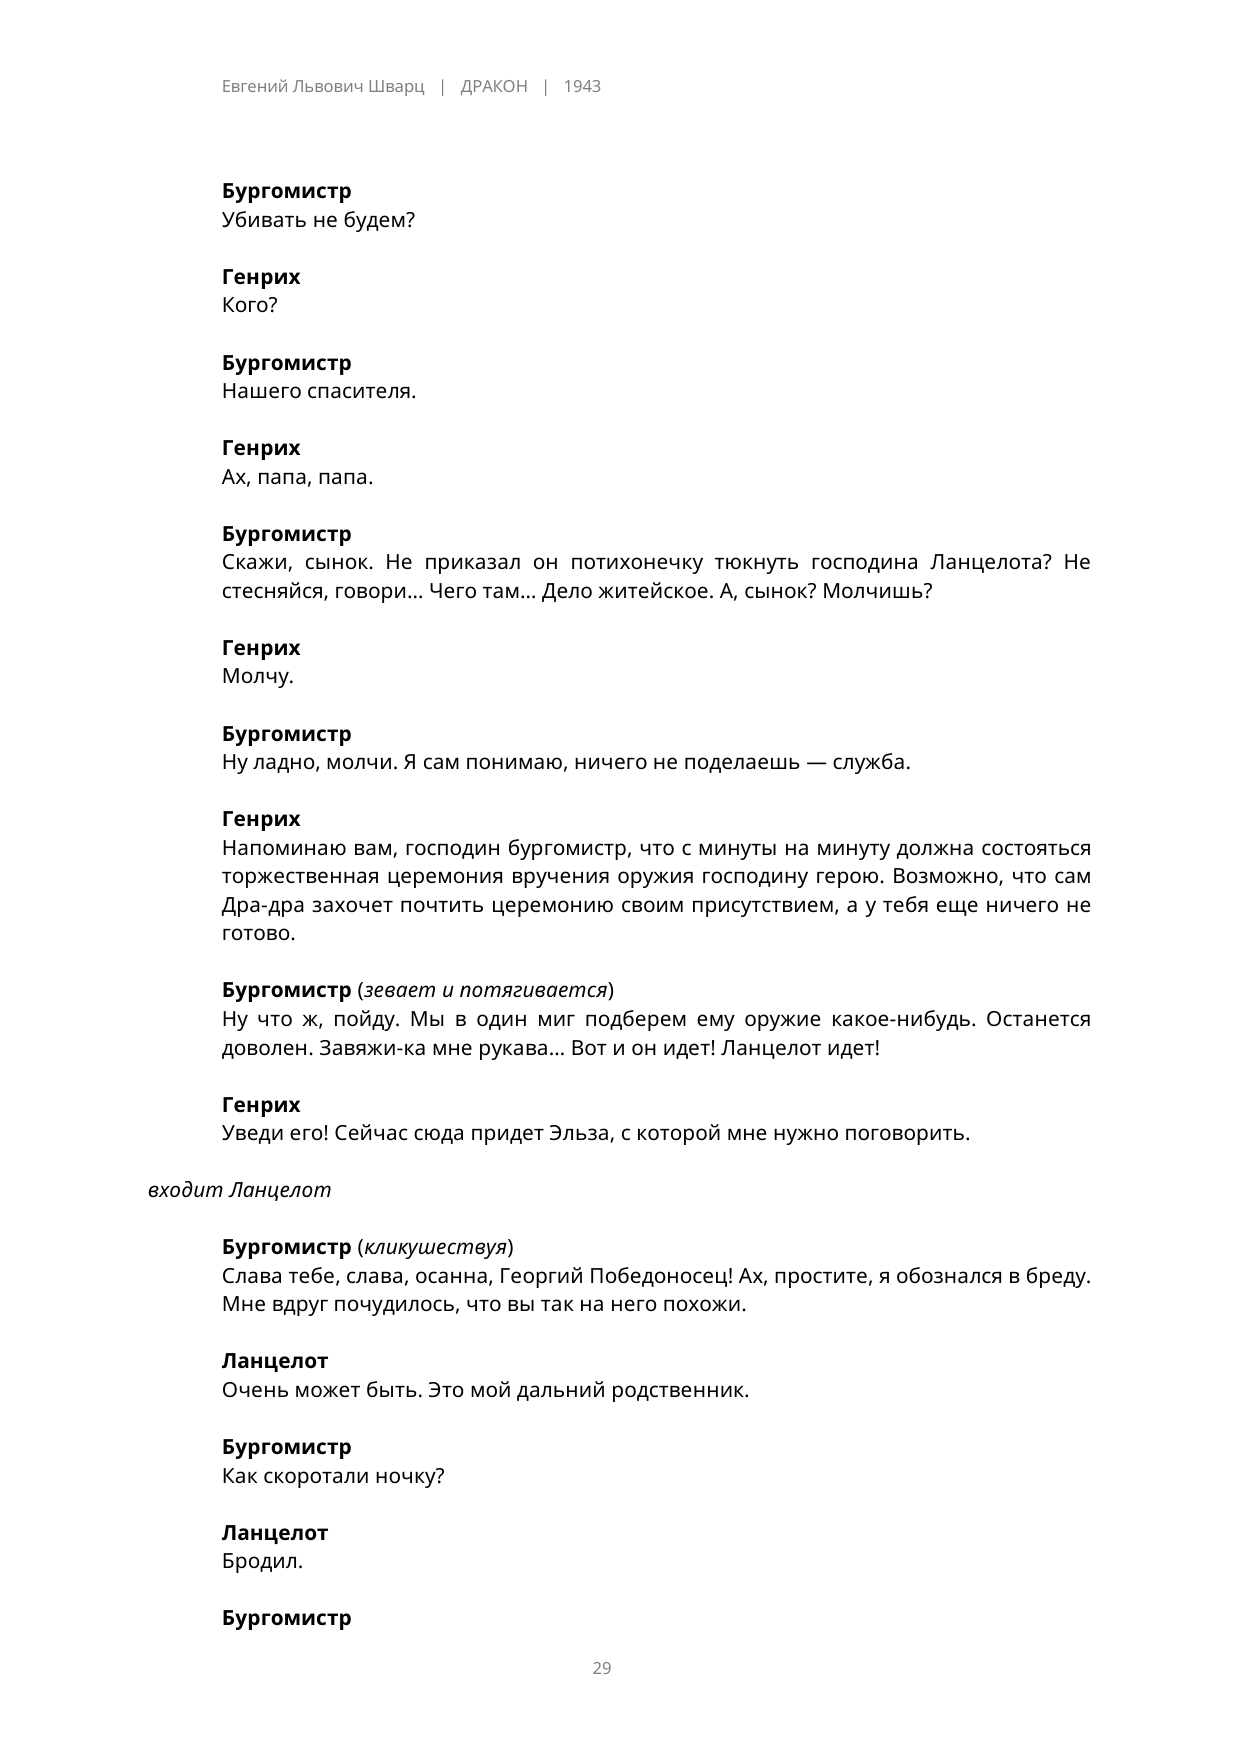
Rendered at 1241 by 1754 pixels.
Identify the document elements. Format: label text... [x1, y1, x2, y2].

text Ах, папа, папа. [222, 462, 1092, 490]
text Бургомистр (кликушествуя) [222, 1232, 1092, 1261]
text Генрих [222, 633, 1092, 661]
text Убивать не будем? [222, 205, 1092, 233]
text Уведи его! Сейчас сюда придет Эльза, с которой мне нужно поговорить. [222, 1118, 1092, 1147]
text Бургомистр [222, 347, 1092, 376]
text Генрих [222, 804, 1092, 833]
text Генрих [222, 433, 1092, 462]
text Бургомистр [222, 1432, 1092, 1461]
text Очень может быть. Это мой дальний родственник. [222, 1375, 1092, 1403]
text Нашего спасителя. [222, 376, 1092, 404]
text Генрих [222, 262, 1092, 290]
text Бургомистр [222, 718, 1092, 747]
text Ну что ж, пойду. Мы в один миг подберем ему оружие какое-нибудь. Останется доволен. Завяжи-ка мне рукава… Вот и он идет! Ланцелот идет! [222, 1004, 1092, 1061]
text Молчу. [222, 661, 1092, 690]
text Бургомистр [222, 1603, 1092, 1632]
text Скажи, сынок. Не приказал он потихонечку тюкнуть господина Ланцелота? Не стесняйся, говори… Чего там… Дело житейское. А, сынок? Молчишь? [222, 547, 1092, 604]
text Слава тебе, слава, осанна, Георгий Победоносец! Ах, простите, я обознался в бреду. Мне вдруг почудилось, что вы так на него похожи. [222, 1261, 1092, 1318]
text Бургомистр [222, 519, 1092, 547]
text Бургомистр (зевает и потягивается) [222, 975, 1092, 1004]
text Ланцелот [222, 1518, 1092, 1546]
text Бродил. [222, 1546, 1092, 1575]
text Кого? [222, 290, 1092, 319]
text входит Ланцелот [148, 1175, 1092, 1204]
text Генрих [222, 1089, 1092, 1118]
text Как скоротали ночку? [222, 1461, 1092, 1489]
text Ну ладно, молчи. Я сам понимаю, ничего не поделаешь — служба. [222, 747, 1092, 776]
text Бургомистр [222, 176, 1092, 205]
text Ланцелот [222, 1346, 1092, 1375]
text Напоминаю вам, господин бургомистр, что с минуты на минуту должна состояться торжественная церемония вручения оружия господину герою. Возможно, что сам Дра-дра захочет почтить церемонию своим присутствием, а у тебя еще ничего не готово. [222, 833, 1092, 947]
